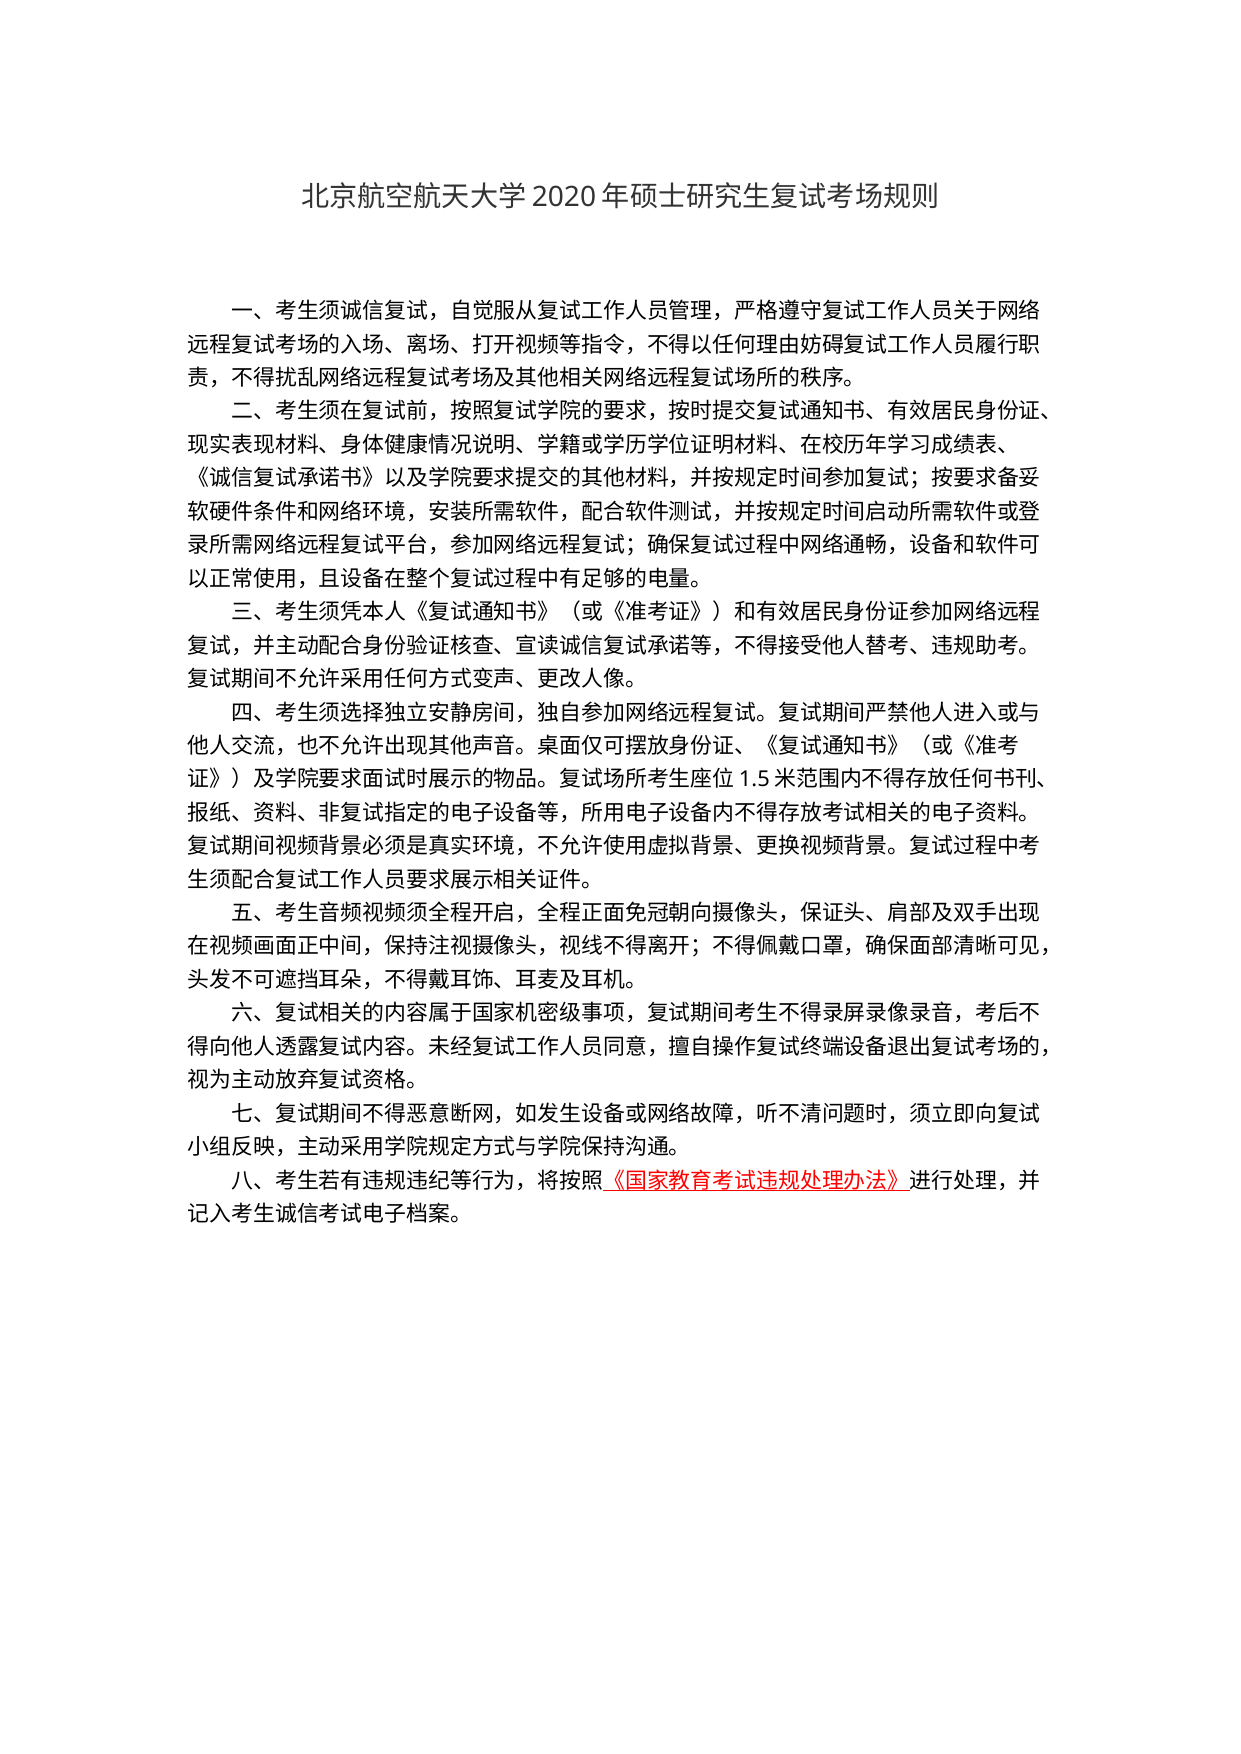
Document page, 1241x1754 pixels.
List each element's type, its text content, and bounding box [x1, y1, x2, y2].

text 六、复试相关的内容属于国家机密级事项，复试期间考生不得录屏录像录音，考后不得向他人透露复试内容。未经复试工作人员同意，擅自操作复试终端设备退出复试考场的，视为主动放弃复试资格。 [187, 994, 1053, 1094]
text 二、考生须在复试前，按照复试学院的要求，按时提交复试通知书、有效居民身份证、现实表现材料、身体健康情况说明、学籍或学历学位证明材料、在校历年学习成绩表、《诚信复试承诺书》以及学院要求提交的其他材料，并按规定时间参加复试；按要求备妥软硬件条件和网络环境，安装所需软件，配合软件测试，并按规定时间启动所需软件或登录所需网络远程复试平台，参加网络远程复试；确保复试过程中网络通畅，设备和软件可以正常使用，且设备在整个复试过程中有足够的电量。 [187, 392, 1053, 593]
text 一、考生须诚信复试，自觉服从复试工作人员管理，严格遵守复试工作人员关于网络远程复试考场的入场、离场、打开视频等指令，不得以任何理由妨碍复试工作人员履行职责，不得扰乱网络远程复试考场及其他相关网络远程复试场所的秩序。 [187, 292, 1053, 392]
text 四、考生须选择独立安静房间，独自参加网络远程复试。复试期间严禁他人进入或与他人交流，也不允许出现其他声音。桌面仅可摆放身份证、《复试通知书》（或《准考证》）及学院要求面试时展示的物品。复试场所考生座位1.5米范围内不得存放任何书刊、报纸、资料、非复试指定的电子设备等，所用电子设备内不得存放考试相关的电子资料。复试期间视频背景必须是真实环境，不允许使用虚拟背景、更换视频背景。复试过程中考生须配合复试工作人员要求展示相关证件。 [187, 693, 1053, 894]
text 八、考生若有违规违纪等行为，将按照《国家教育考试违规处理办法》进行处理，并记入考生诚信考试电子档案。 [187, 1161, 1053, 1228]
text 七、复试期间不得恶意断网，如发生设备或网络故障，听不清问题时，须立即向复试小组反映，主动采用学院规定方式与学院保持沟通。 [187, 1094, 1053, 1161]
text 北京航空航天大学2020年硕士研究生复试考场规则 [187, 162, 1053, 227]
text 五、考生音频视频须全程开启，全程正面免冠朝向摄像头，保证头、肩部及双手出现在视频画面正中间，保持注视摄像头，视线不得离开；不得佩戴口罩，确保面部清晰可见，头发不可遮挡耳朵，不得戴耳饰、耳麦及耳机。 [187, 894, 1053, 994]
text 三、考生须凭本人《复试通知书》（或《准考证》）和有效居民身份证参加网络远程复试，并主动配合身份验证核查、宣读诚信复试承诺等，不得接受他人替考、违规助考。复试期间不允许采用任何方式变声、更改人像。 [187, 593, 1053, 693]
